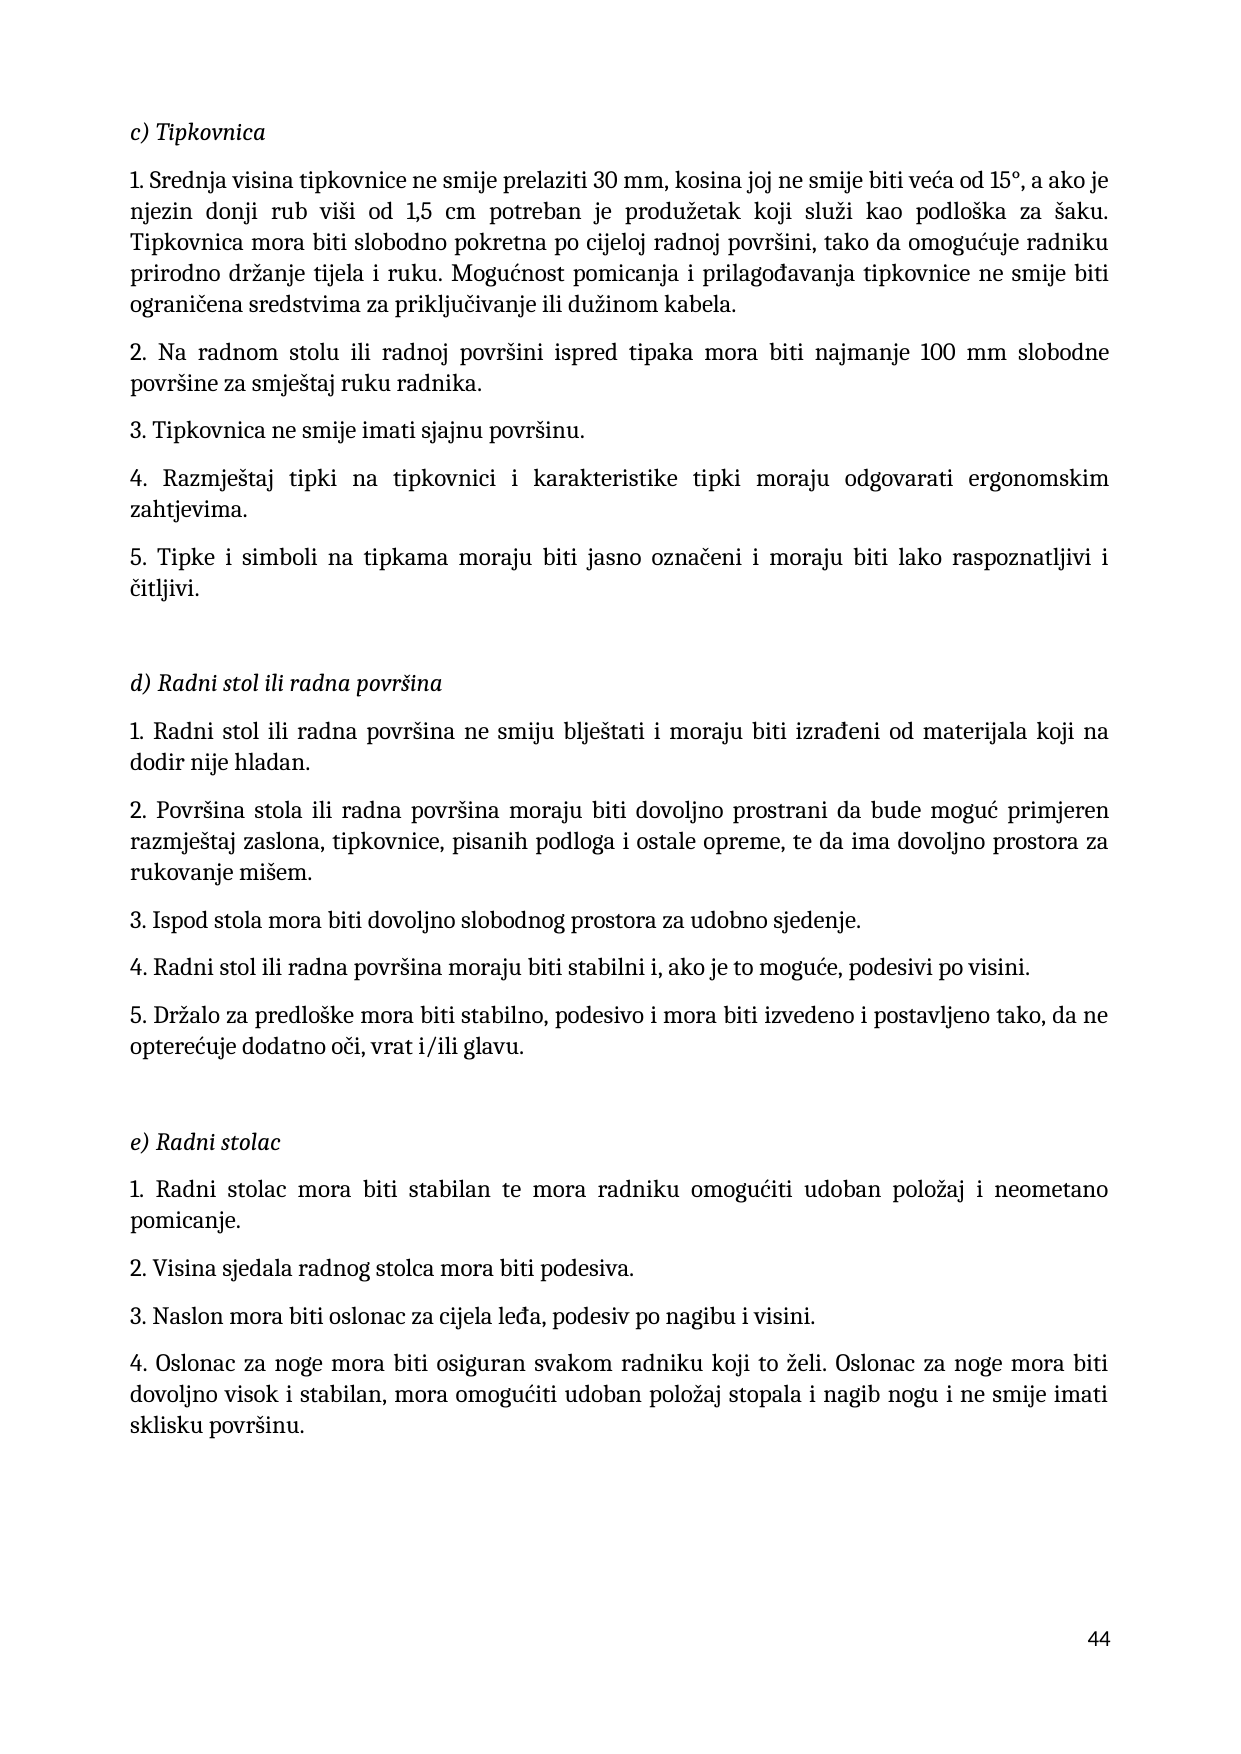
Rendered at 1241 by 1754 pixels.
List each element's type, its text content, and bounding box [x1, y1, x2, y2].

text 4. Oslonac za noge mora biti osiguran svakom radniku koji to želi. Oslonac za noge mora biti dovoljno visok i stabilan, mora omogućiti udoban položaj stopala i nagib nogu i ne smije imati sklisku površinu. [130, 1349, 1110, 1440]
text 1. Radni stolac mora biti stabilan te mora radniku omogućiti udoban položaj i neometano pomicanje. [130, 1175, 1110, 1235]
text 1. Srednja visina tipkovnice ne smije prelaziti 30 mm, kosina joj ne smije biti veća od 15°, a ako je njezin donji rub viši od 1,5 cm potreban je produžetak koji služi kao podloška za šaku. Tipkovnica mora biti slobodno pokretna po cijeloj radnoj površini, tako da omogućuje radniku prirodno držanje tijela i ruku. Mogućnost pomicanja i prilagođavanja tipkovnice ne smije biti ograničena sredstvima za priključivanje ili dužinom kabela. [130, 166, 1110, 319]
text 2. Visina sjedala radnog stolca mora biti podesiva. [130, 1254, 1110, 1283]
text 3. Naslon mora biti oslonac za cijela leđa, podesiv po nagibu i visini. [130, 1302, 1110, 1330]
text 4. Radni stol ili radna površina moraju biti stabilni i, ako je to moguće, podesivi po visini. [130, 953, 1110, 982]
text 1. Radni stol ili radna površina ne smiju blještati i moraju biti izrađeni od materijala koji na dodir nije hladan. [130, 717, 1110, 777]
text c) Tipkovnica [130, 118, 1110, 147]
text 5. Tipke i simboli na tipkama moraju biti jasno označeni i moraju biti lako raspoznatljivi i čitljivi. [130, 543, 1110, 603]
text 4. Razmještaj tipki na tipkovnici i karakteristike tipki moraju odgovarati ergonomskim zahtjevima. [130, 464, 1110, 524]
text d) Radni stol ili radna površina [130, 669, 1110, 698]
text 3. Tipkovnica ne smije imati sjajnu površinu. [130, 416, 1110, 445]
text 3. Ispod stola mora biti dovoljno slobodnog prostora za udobno sjedenje. [130, 906, 1110, 934]
text 5. Držalo za predloške mora biti stabilno, podesivo i mora biti izvedeno i postavljeno tako, da ne opterećuje dodatno oči, vrat i/ili glavu. [130, 1001, 1110, 1061]
text 2. Površina stola ili radna površina moraju biti dovoljno prostrani da bude moguć primjeren razmještaj zaslona, tipkovnice, pisanih podloga i ostale opreme, te da ima dovoljno prostora za rukovanje mišem. [130, 796, 1110, 887]
text 2. Na radnom stolu ili radnoj površini ispred tipaka mora biti najmanje 100 mm slobodne površine za smještaj ruku radnika. [130, 338, 1110, 397]
text e) Radni stolac [130, 1127, 1110, 1156]
